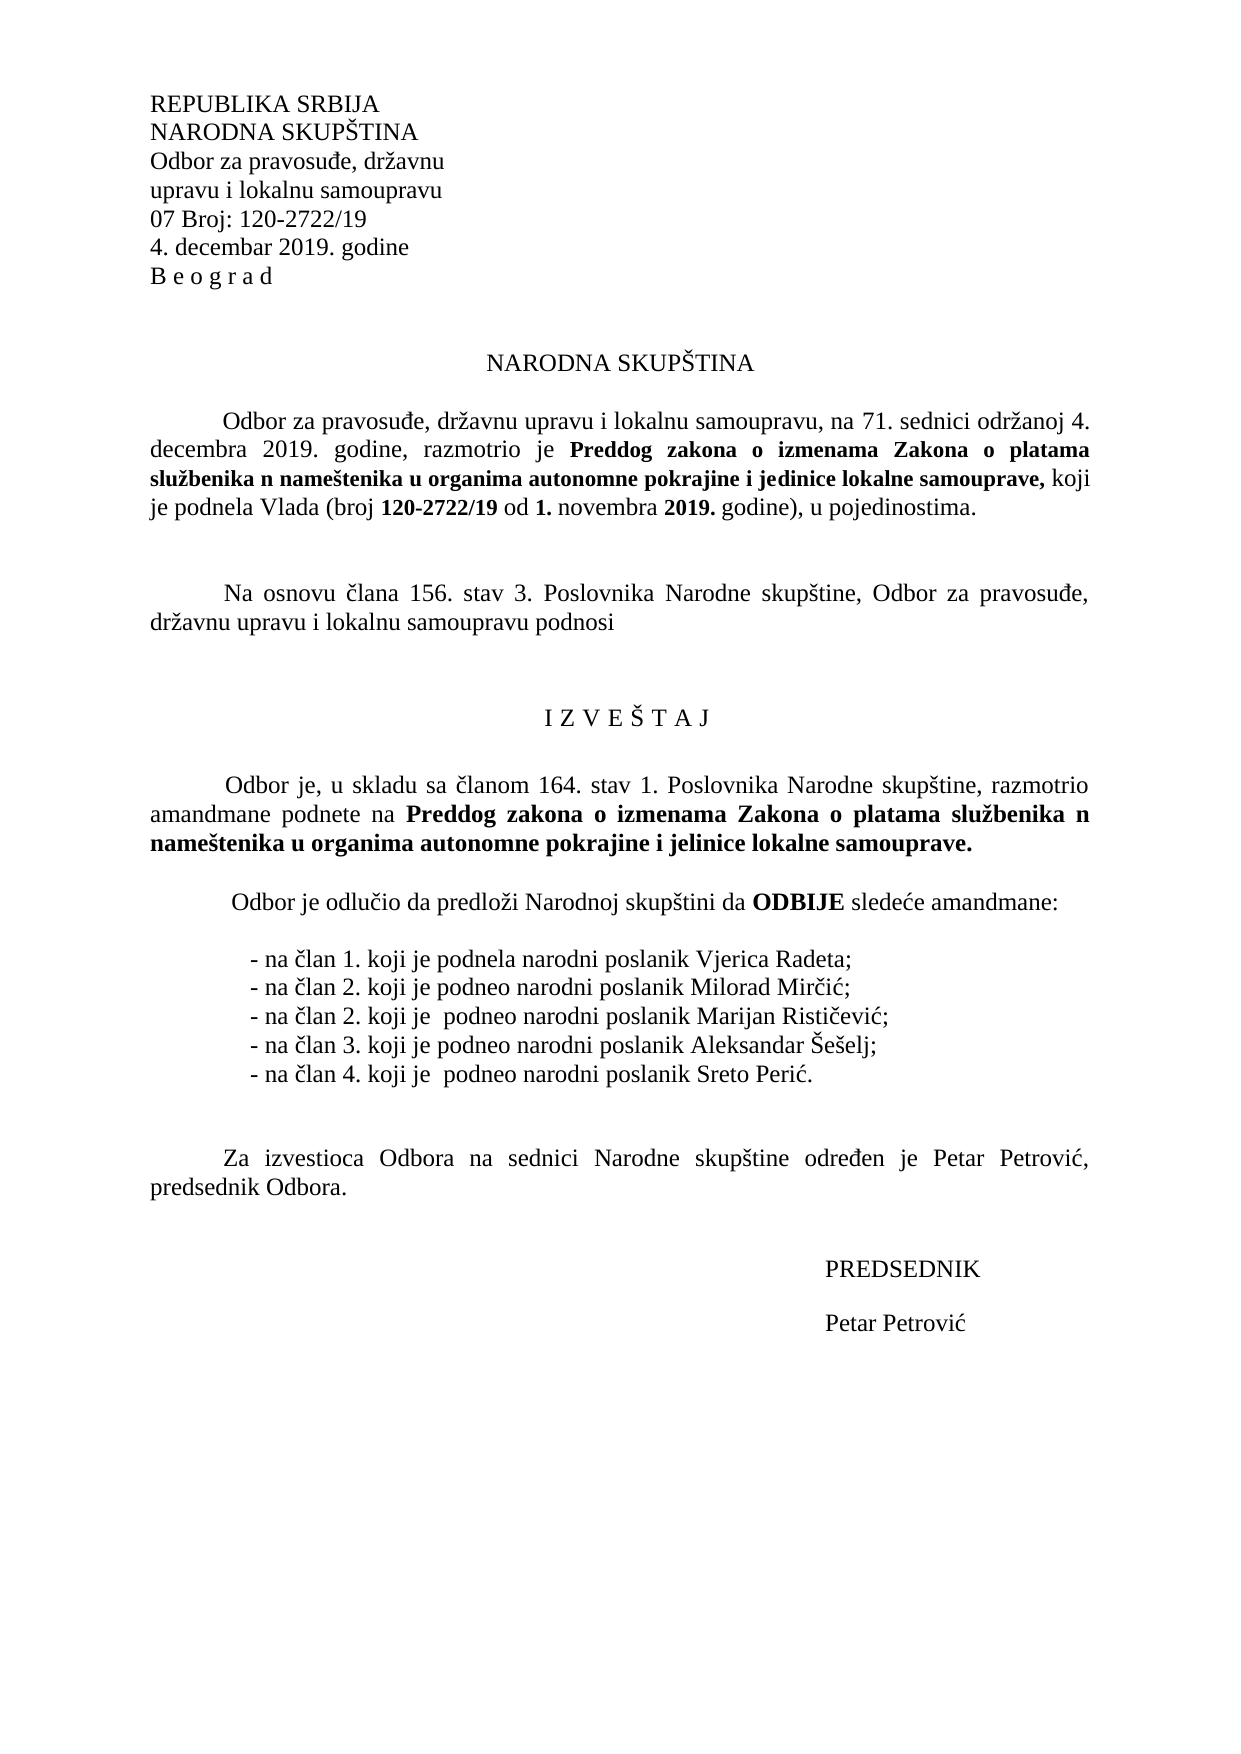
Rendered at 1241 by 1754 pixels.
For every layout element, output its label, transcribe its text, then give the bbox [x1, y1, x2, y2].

text - na član 3. koji je podneo narodni poslanik Aleksandar Šešelj; [225, 1030, 1090, 1059]
text PREDSEDNIK [750, 1254, 1090, 1283]
text - na član 4. koji je podneo narodni poslanik Sreto Perić. [225, 1059, 1090, 1087]
text Na osnovu člana 156. stav 3. Poslovnika Narodne skupštine, Odbor za pravosuđe, državnu upravu i lokalnu samoupravu podnosi [150, 578, 1090, 636]
text upravu i lokalnu samoupravu [150, 175, 1095, 204]
text Odbor za pravosuđe, državnu upravu i lokalnu samoupravu, na 71. sednici održanoj 4. decembra 2019. godine, razmotrio je Preddog zakona o izmenama Zakona o platama službenika n nameštenika u organima autonomne pokrajine i jedinice lokalne samouprave, koji je podnela Vlada (broj 120-2722/19 od 1. novembra 2019. godine), u pojedinostima. [150, 406, 1090, 521]
text - na član 2. koji je podneo narodni poslanik Milorad Mirčić; [225, 972, 1090, 1001]
text Za izvestioca Odbora na sednici Narodne skupštine određen je Petar Petrović, predsednik Odbora. [150, 1143, 1090, 1201]
text Petar Petrović [150, 1308, 1090, 1336]
text NARODNA SKUPŠTINA [486, 348, 1090, 377]
text B e o g r a d [150, 261, 465, 290]
text - na član 1. koji je podnela narodni poslanik Vjerica Radeta; [150, 944, 1090, 972]
text 07 Broj: 120-2722/19 [150, 204, 465, 232]
text Odbor je, u skladu sa članom 164. stav 1. Poslovnika Narodne skupštine, razmotrio amandmane podnete na Preddog zakona o izmenama Zakona o platama službenika n nameštenika u organima autonomne pokrajine i jelinice lokalne samouprave. [150, 770, 1090, 856]
text - na član 2. koji je podneo narodni poslanik Marijan Rističević; [225, 1001, 1090, 1030]
text Odbor za pravosuđe, državnu [150, 146, 1095, 175]
text REPUBLIKA SRBIJA [150, 89, 465, 117]
text 4. decembar 2019. godine [150, 232, 465, 261]
text Odbor je odlučio da predloži Narodnoj skupštini da ODBIJE sledeće amandmane: [150, 887, 1090, 916]
text NARODNA SKUPŠTINA [150, 117, 465, 146]
text IZVEŠTAJ [544, 703, 1090, 732]
